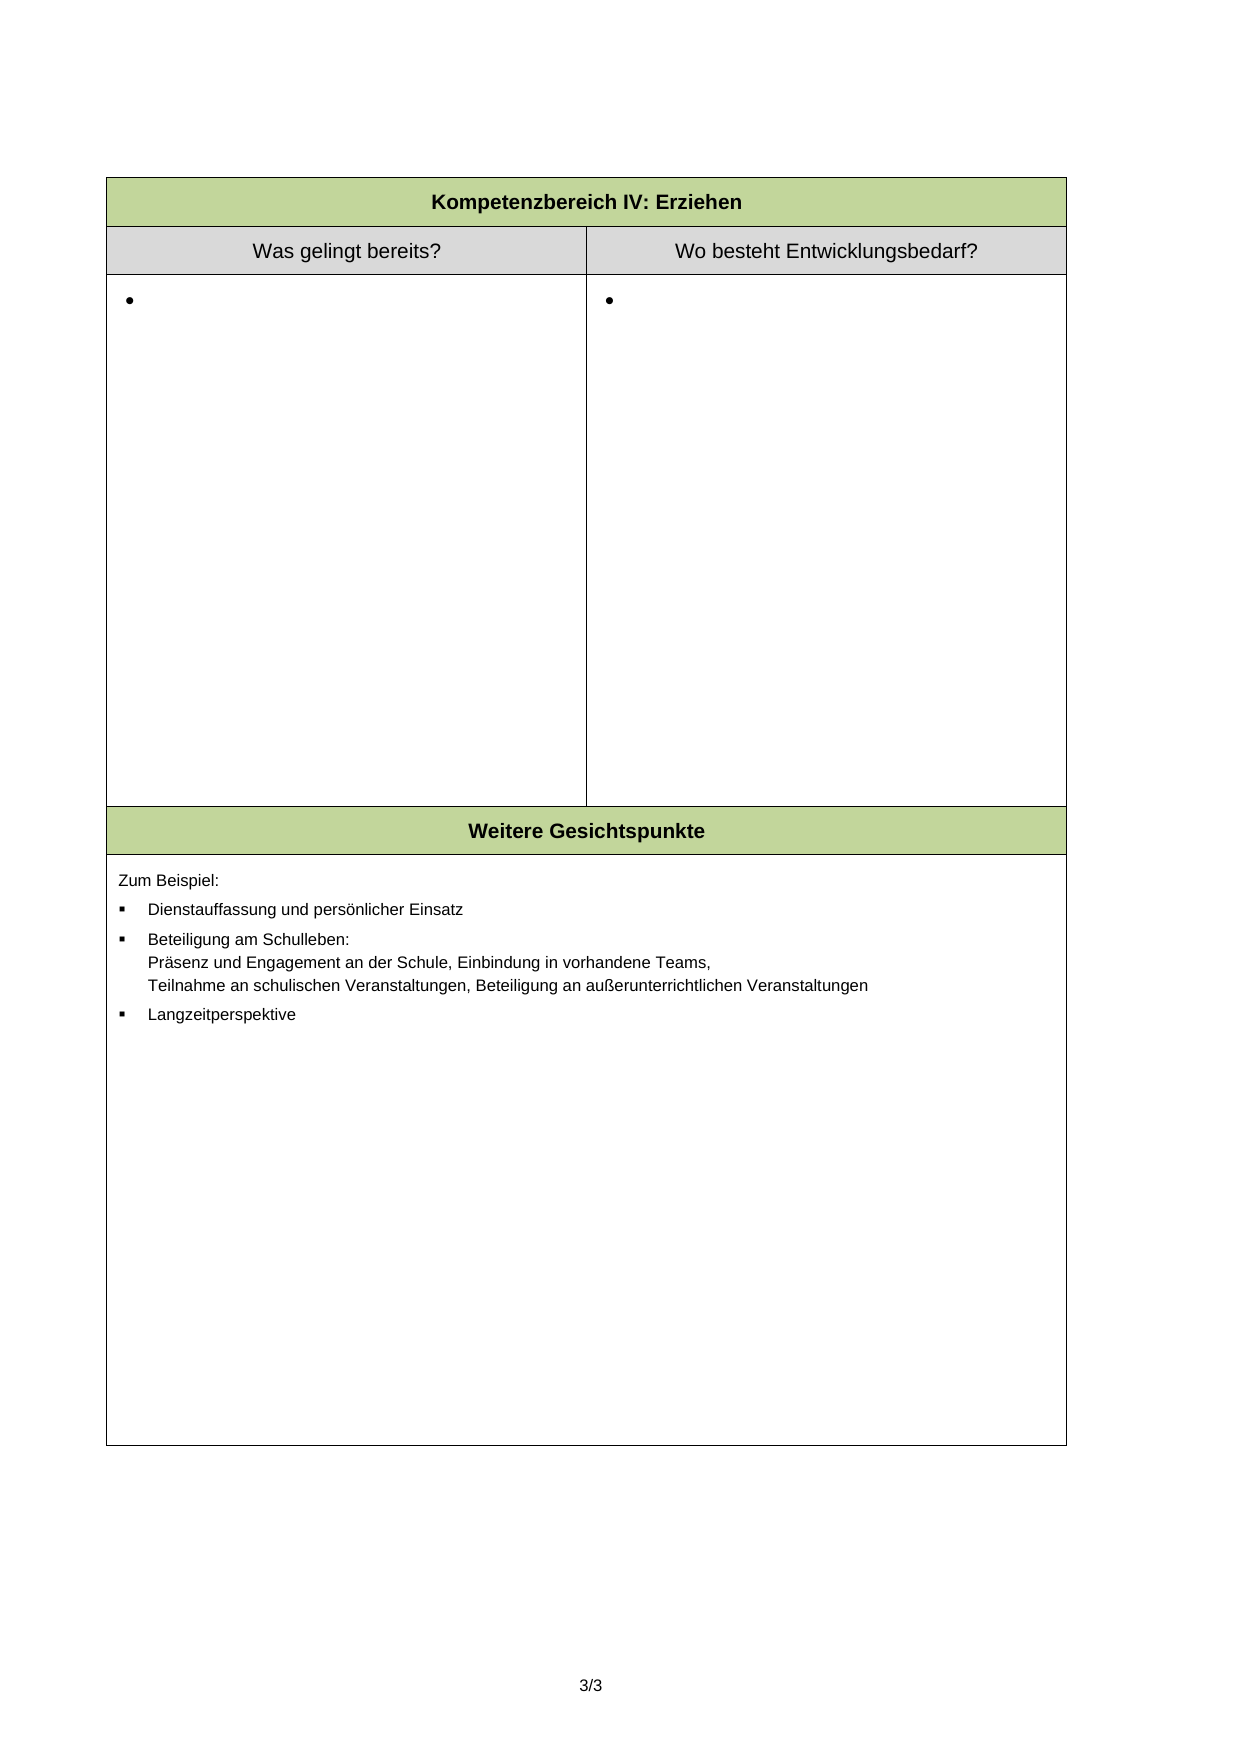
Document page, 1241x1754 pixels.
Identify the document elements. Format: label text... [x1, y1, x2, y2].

table_cell Wo besteht Entwicklungsbedarf? [587, 227, 1066, 274]
table_cell [107, 275, 586, 806]
table_cell Was gelingt bereits? [107, 227, 586, 274]
table_header Kompetenzbereich IV: Erziehen [107, 178, 1066, 226]
table_cell Zum Beispiel: Dienstauffassung und persönlicher Einsatz Beteiligung am Schulleben: Präsenz und Engagement an der Schule, Einbindung in vorhandene Teams, Teilnahme an schulischen Veranstaltungen, Beteiligung an außerunterrichtlichen Veranstaltungen Langzeitperspektive [107, 855, 1066, 1445]
table_cell [587, 275, 1066, 806]
table_cell Weitere Gesichtspunkte [107, 807, 1066, 854]
